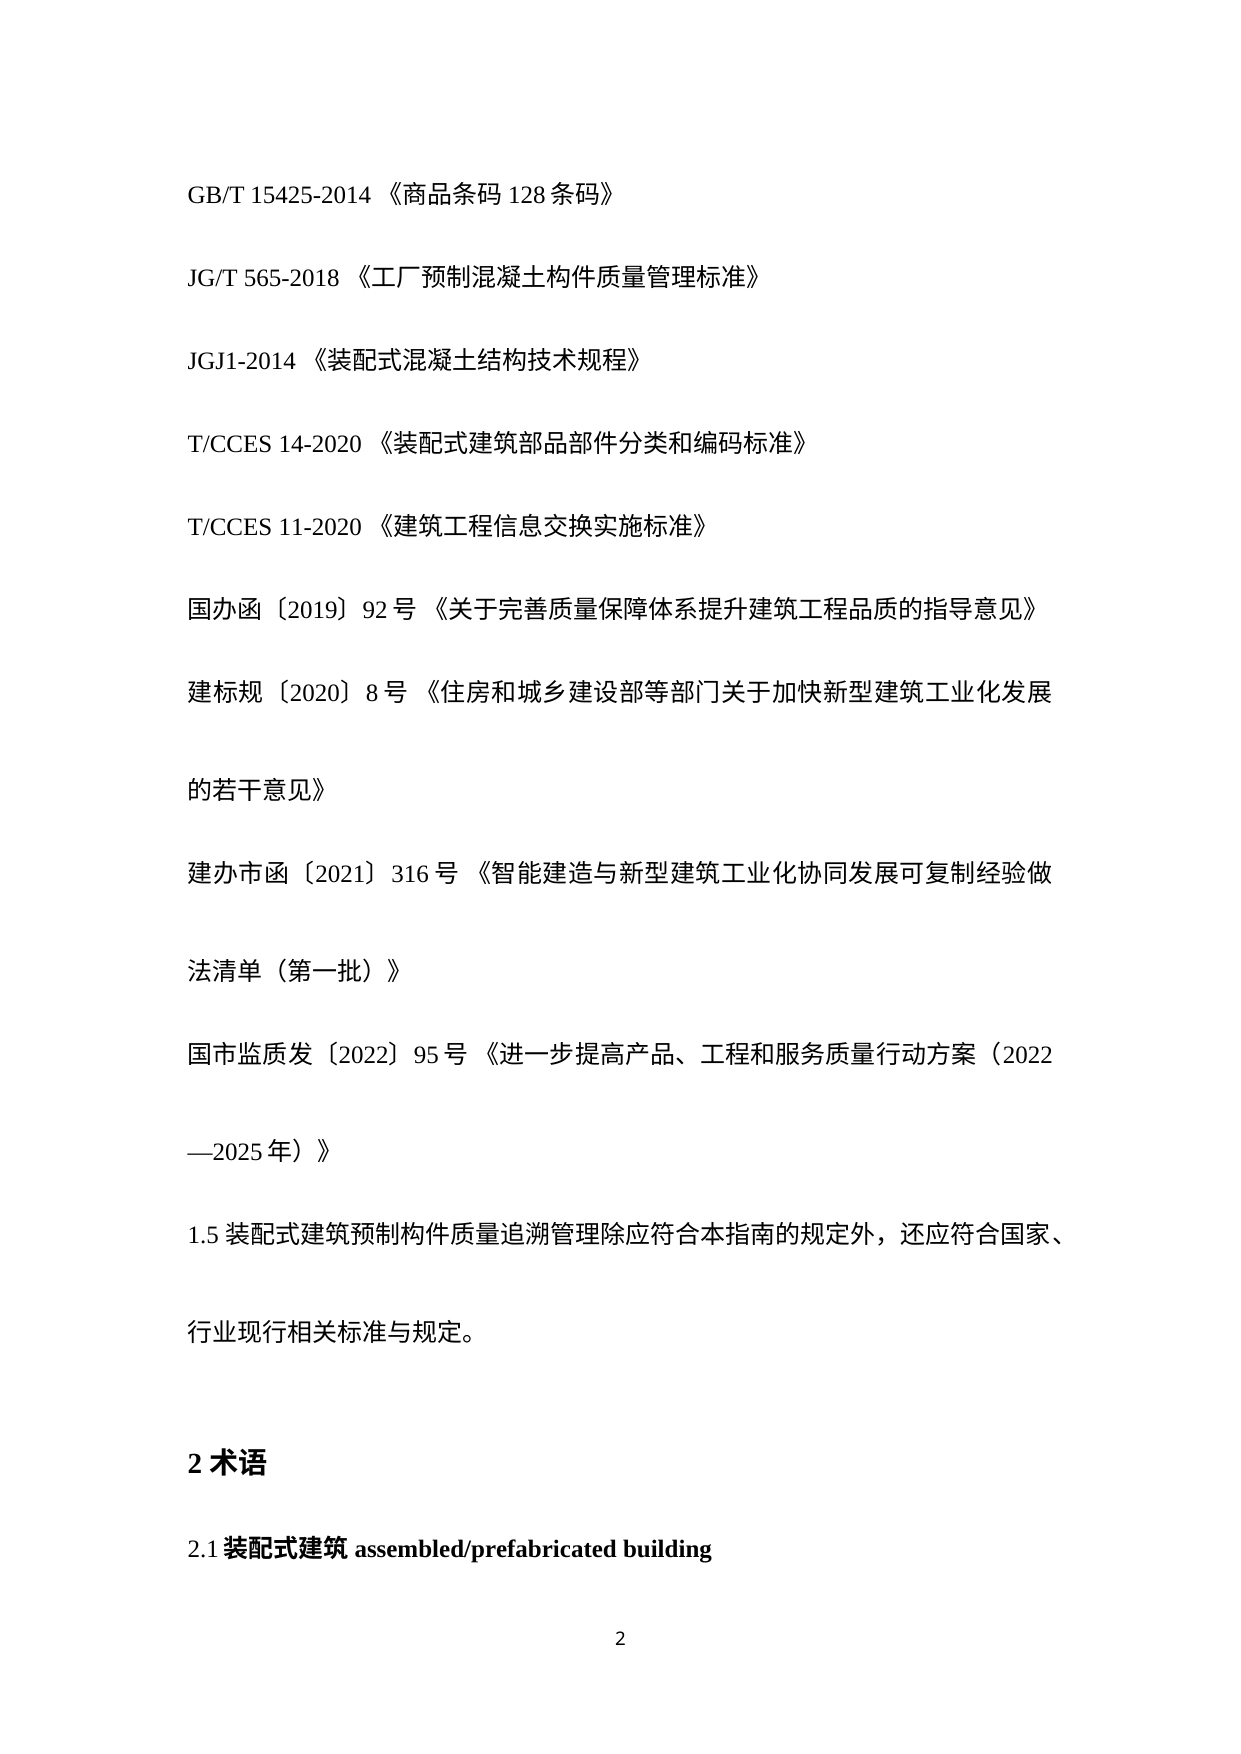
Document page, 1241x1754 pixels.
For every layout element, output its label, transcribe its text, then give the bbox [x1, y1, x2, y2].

text 1.5 装配式建筑预制构件质量追溯管理除应符合本指南的规定外，还应符合国家、行业现行相关标准与规定。 [187, 1200, 1053, 1363]
text JGJ1-2014 《装配式混凝土结构技术规程》 [187, 326, 1053, 391]
text 建办市函〔2021〕316号 《智能建造与新型建筑工业化协同发展可复制经验做法清单（第一批）》 [187, 839, 1053, 1002]
text 国办函〔2019〕92号 《关于完善质量保障体系提升建筑工程品质的指导意见》 [187, 575, 1053, 640]
text T/CCES 11-2020 《建筑工程信息交换实施标准》 [187, 492, 1053, 557]
list 术语 [187, 1428, 1053, 1493]
text GB/T 15425-2014 《商品条码 128条码》 [187, 160, 1053, 225]
text 2.1装配式建筑 assembled/prefabricated building [187, 1514, 1053, 1579]
text T/CCES 14-2020 《装配式建筑部品部件分类和编码标准》 [187, 409, 1053, 474]
text JG/T 565-2018 《工厂预制混凝土构件质量管理标准》 [187, 243, 1053, 308]
text 建标规〔2020〕8号 《住房和城乡建设部等部门关于加快新型建筑工业化发展的若干意见》 [187, 658, 1053, 821]
text 国市监质发〔2022〕95号 《进一步提高产品、工程和服务质量行动方案（2022—2025年）》 [187, 1020, 1053, 1182]
